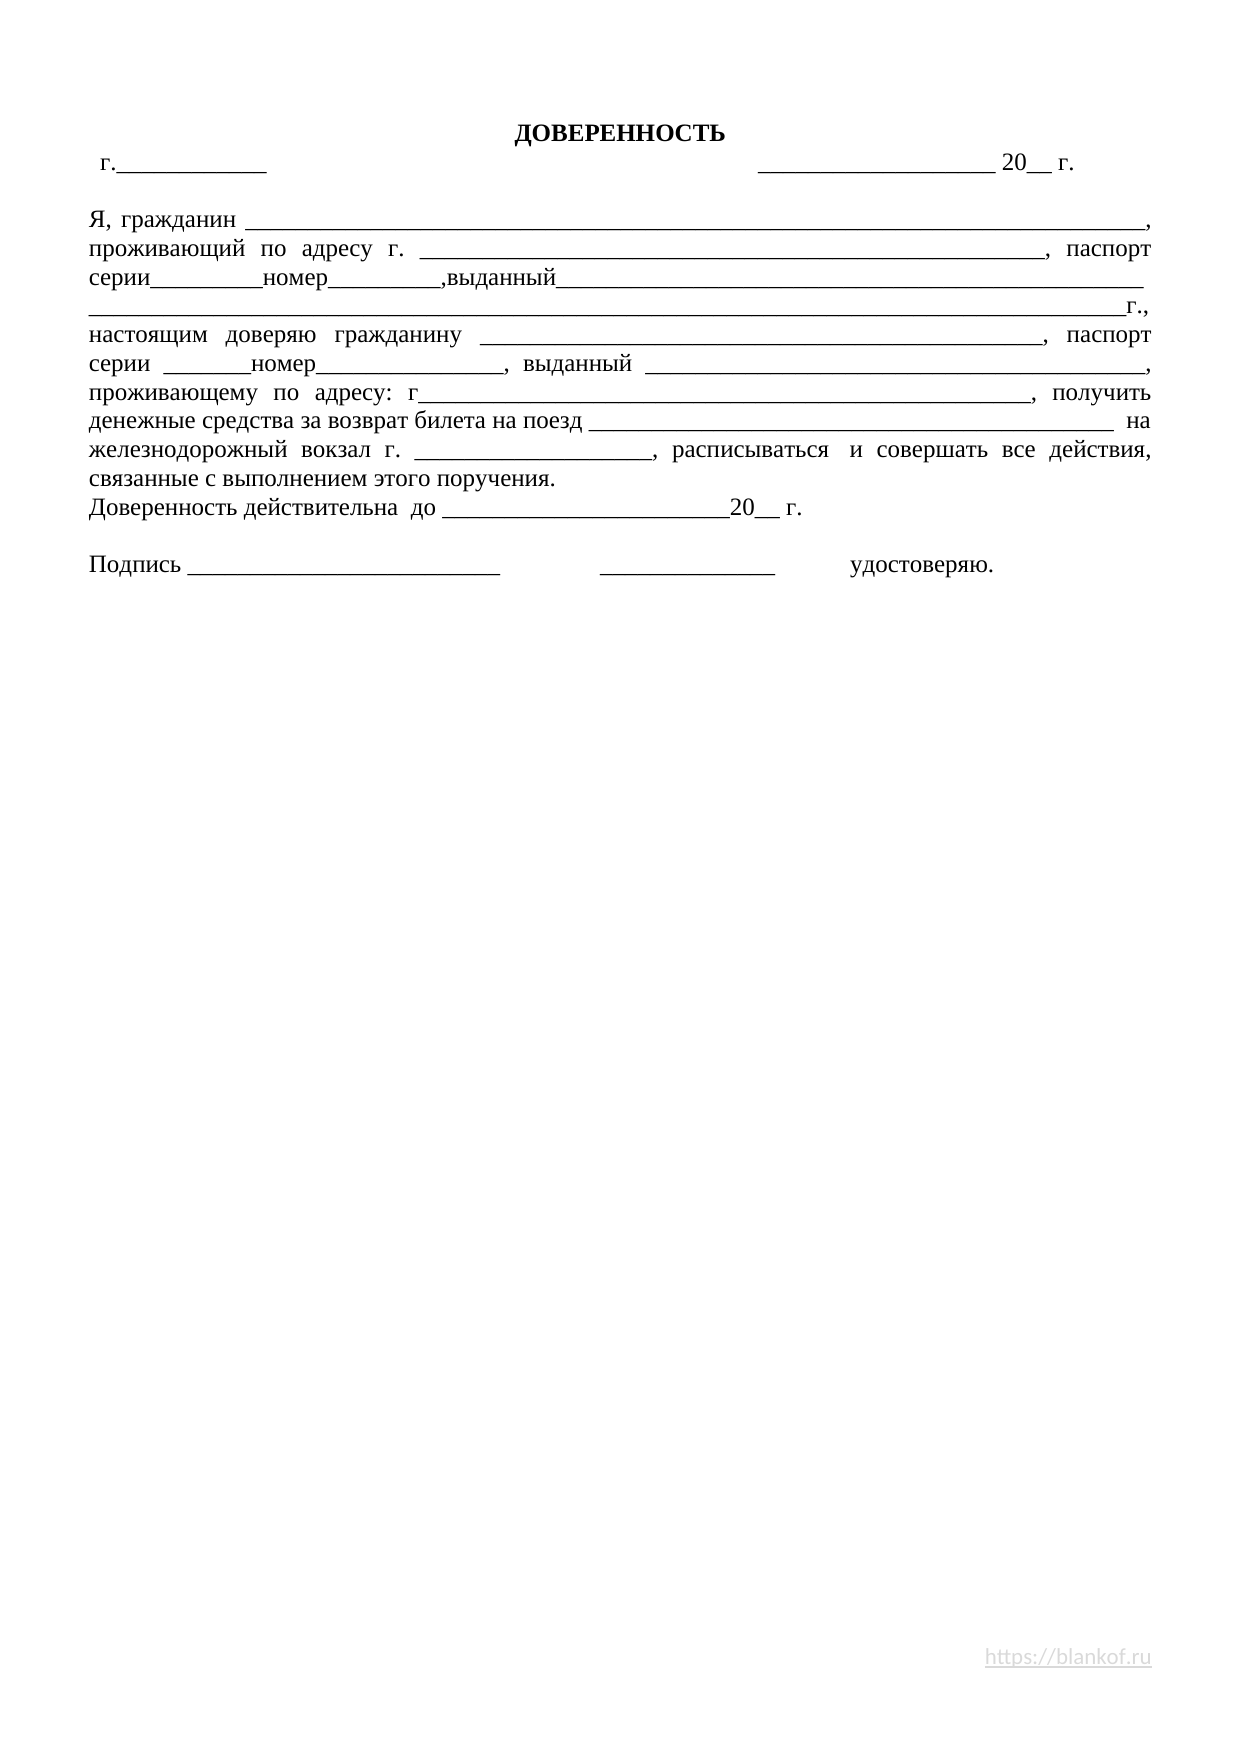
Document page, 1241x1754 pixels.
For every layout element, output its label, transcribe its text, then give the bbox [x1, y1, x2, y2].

text Я, гражданин ________________________________________________________________________, проживающий по адресу г. __________________________________________________, паспорт серии_________номер_________,выданный__________________________________________________________________________________________________________________________________г., настоящим доверяю гражданину _____________________________________________, паспорт серии _______номер_______________, выданный ________________________________________, проживающему по адресу: г_________________________________________________, получить денежные средства за возврат билета на поезд __________________________________________ на железнодорожный вокзал г. ___________________, расписываться и совершать все действия, связанные с выполнением этого поручения. [89, 204, 1152, 492]
text Подпись _________________________ ______________ удостоверяю. [89, 549, 1152, 578]
table_header г.____________ [89, 147, 454, 176]
table_header ___________________ 20__ г. [454, 147, 1086, 176]
text ДОВЕРЕННОСТЬ [89, 118, 1152, 147]
text Доверенность действительна до _______________________20__ г. [89, 492, 1152, 521]
